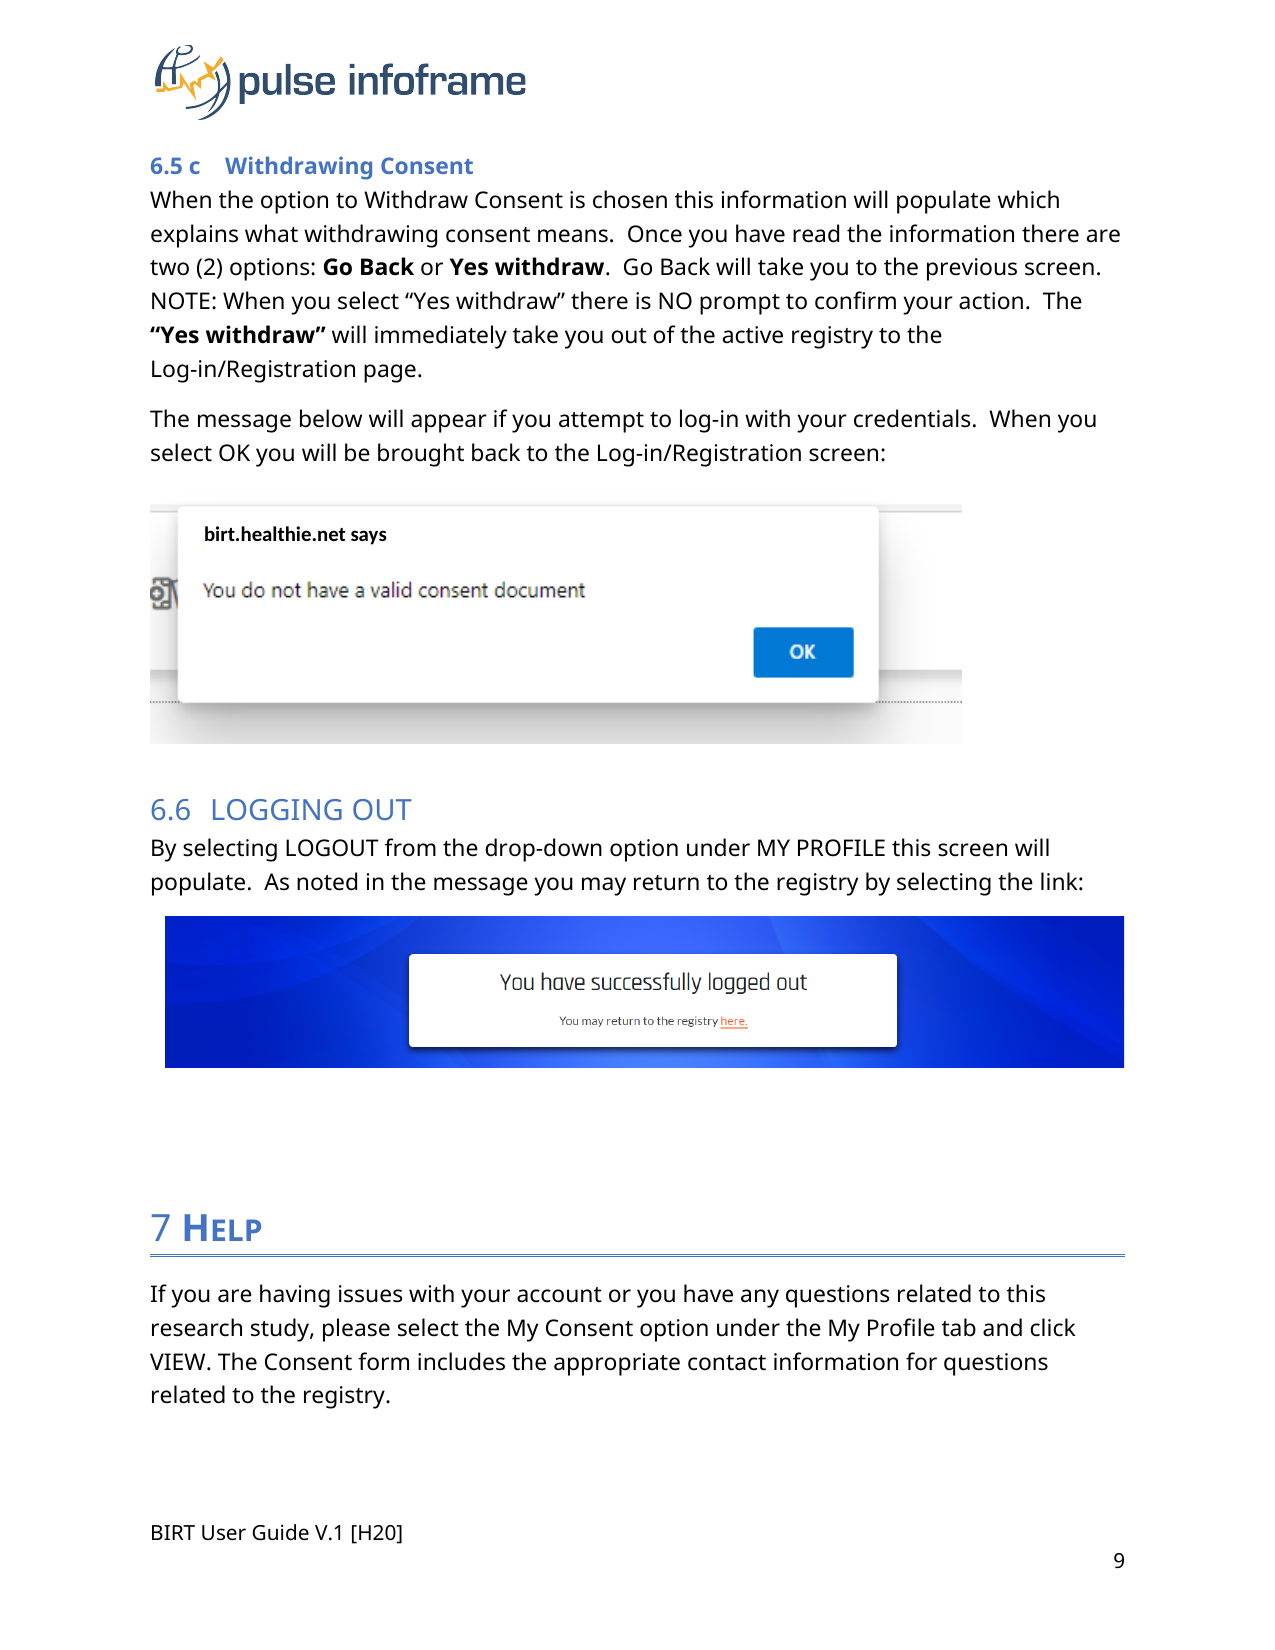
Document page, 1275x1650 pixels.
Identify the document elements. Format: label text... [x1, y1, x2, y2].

text If you are having issues with your account or you have any questions related to this research study, please select the My Consent option under the My Profile tab and click VIEW. The Consent form includes the appropriate contact information for questions related to the registry. [150, 1278, 1125, 1411]
subtitle Withdrawing Consent [150, 150, 1125, 181]
subtitle LOGGING OUT [150, 789, 1125, 829]
picture [165, 916, 1125, 1068]
picture [155, 45, 526, 120]
text By selecting LOGOUT from the drop-down option under MY PROFILE this screen will populate. As noted in the message you may return to the registry by selecting the link: [150, 832, 1125, 897]
subtitle 7 Help [150, 1201, 1125, 1254]
text When the option to Withdraw Consent is chosen this information will populate which explains what withdrawing consent means. Once you have read the information there are two (2) options: Go Back or Yes withdraw. Go Back will take you to the previous screen. NOTE: When you select “Yes withdraw” there is NO prompt to confirm your action. The “Yes withdraw” will immediately take you out of the active registry to the Log-in/Registration page. [150, 184, 1125, 384]
text The message below will appear if you attempt to log-in with your credentials. When you select OK you will be brought back to the Log-in/Registration screen: [150, 403, 1125, 468]
picture [150, 486, 962, 744]
